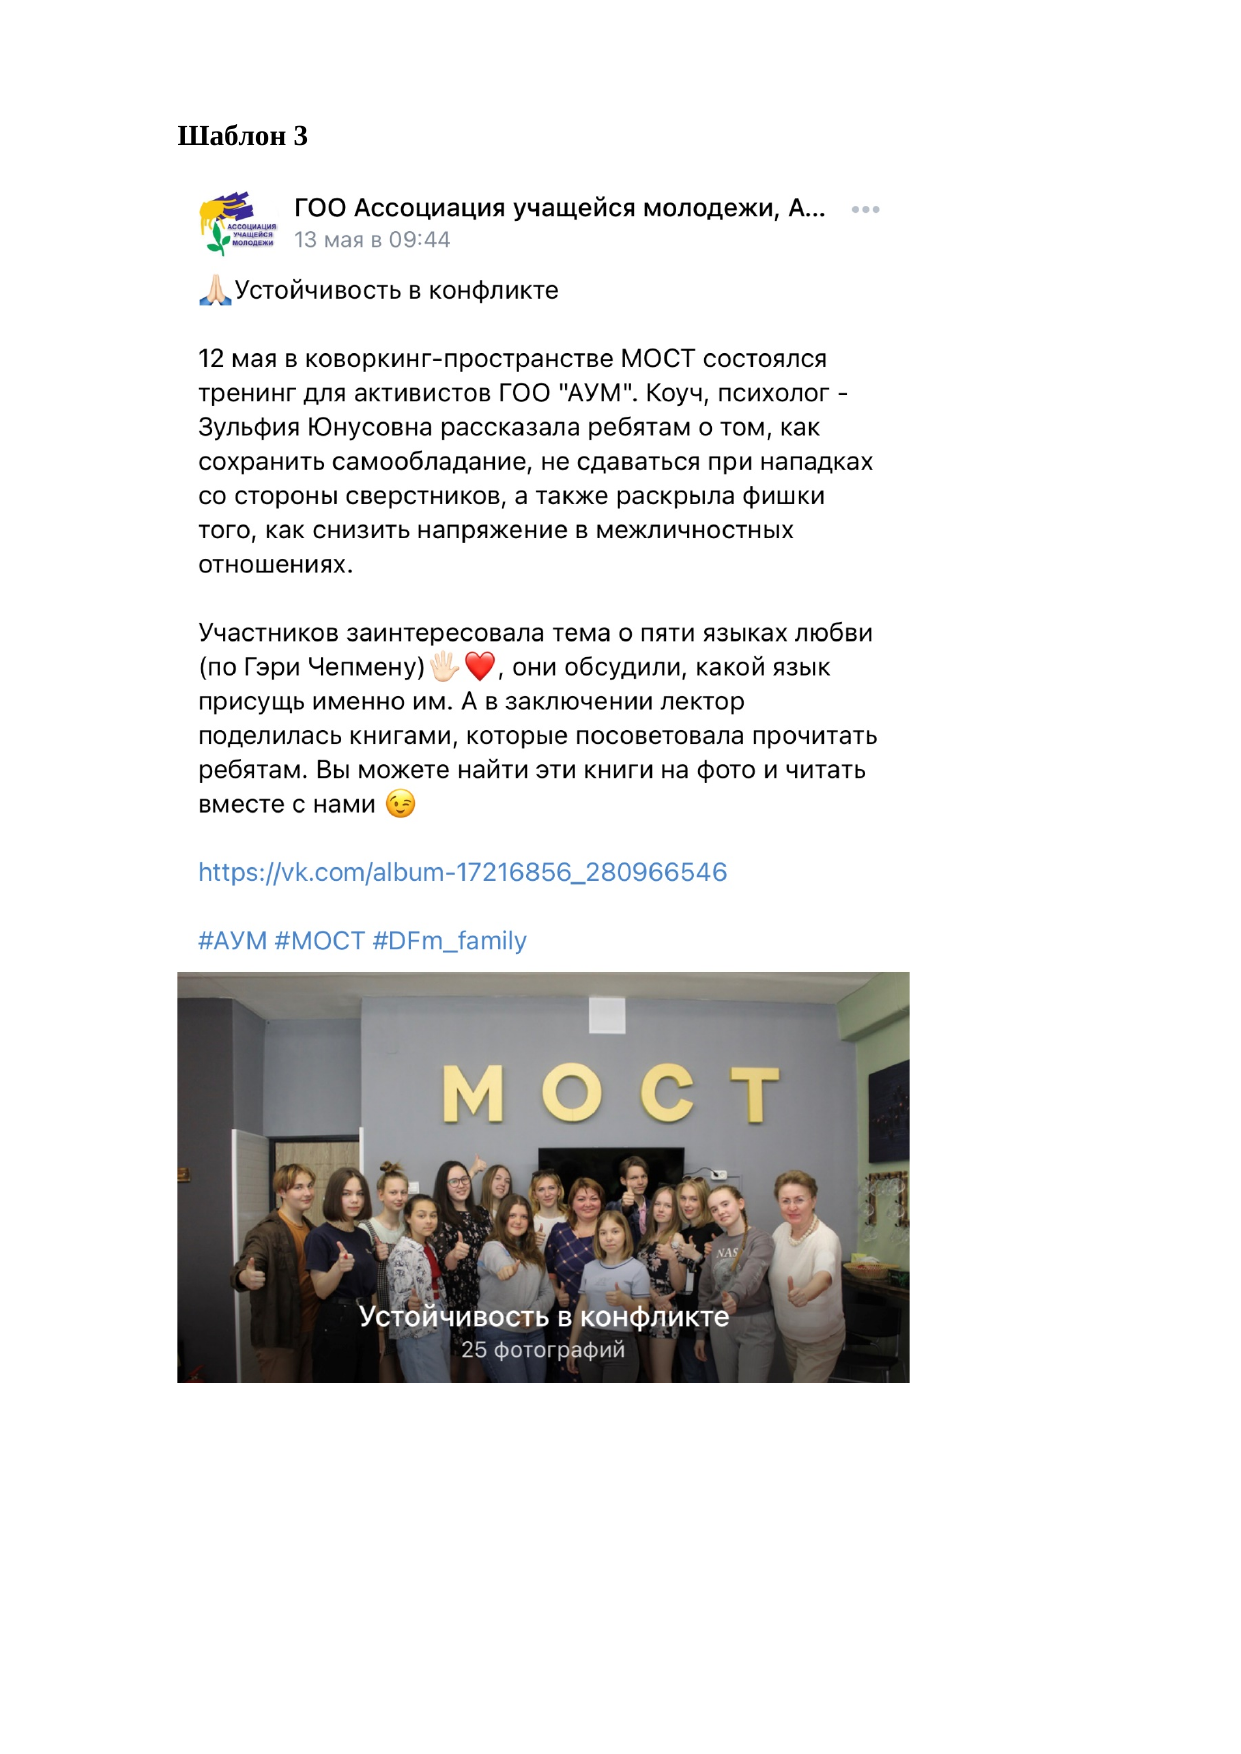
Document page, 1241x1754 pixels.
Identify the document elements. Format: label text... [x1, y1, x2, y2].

picture [177, 168, 910, 1383]
text Шаблон 3 [177, 118, 1152, 152]
